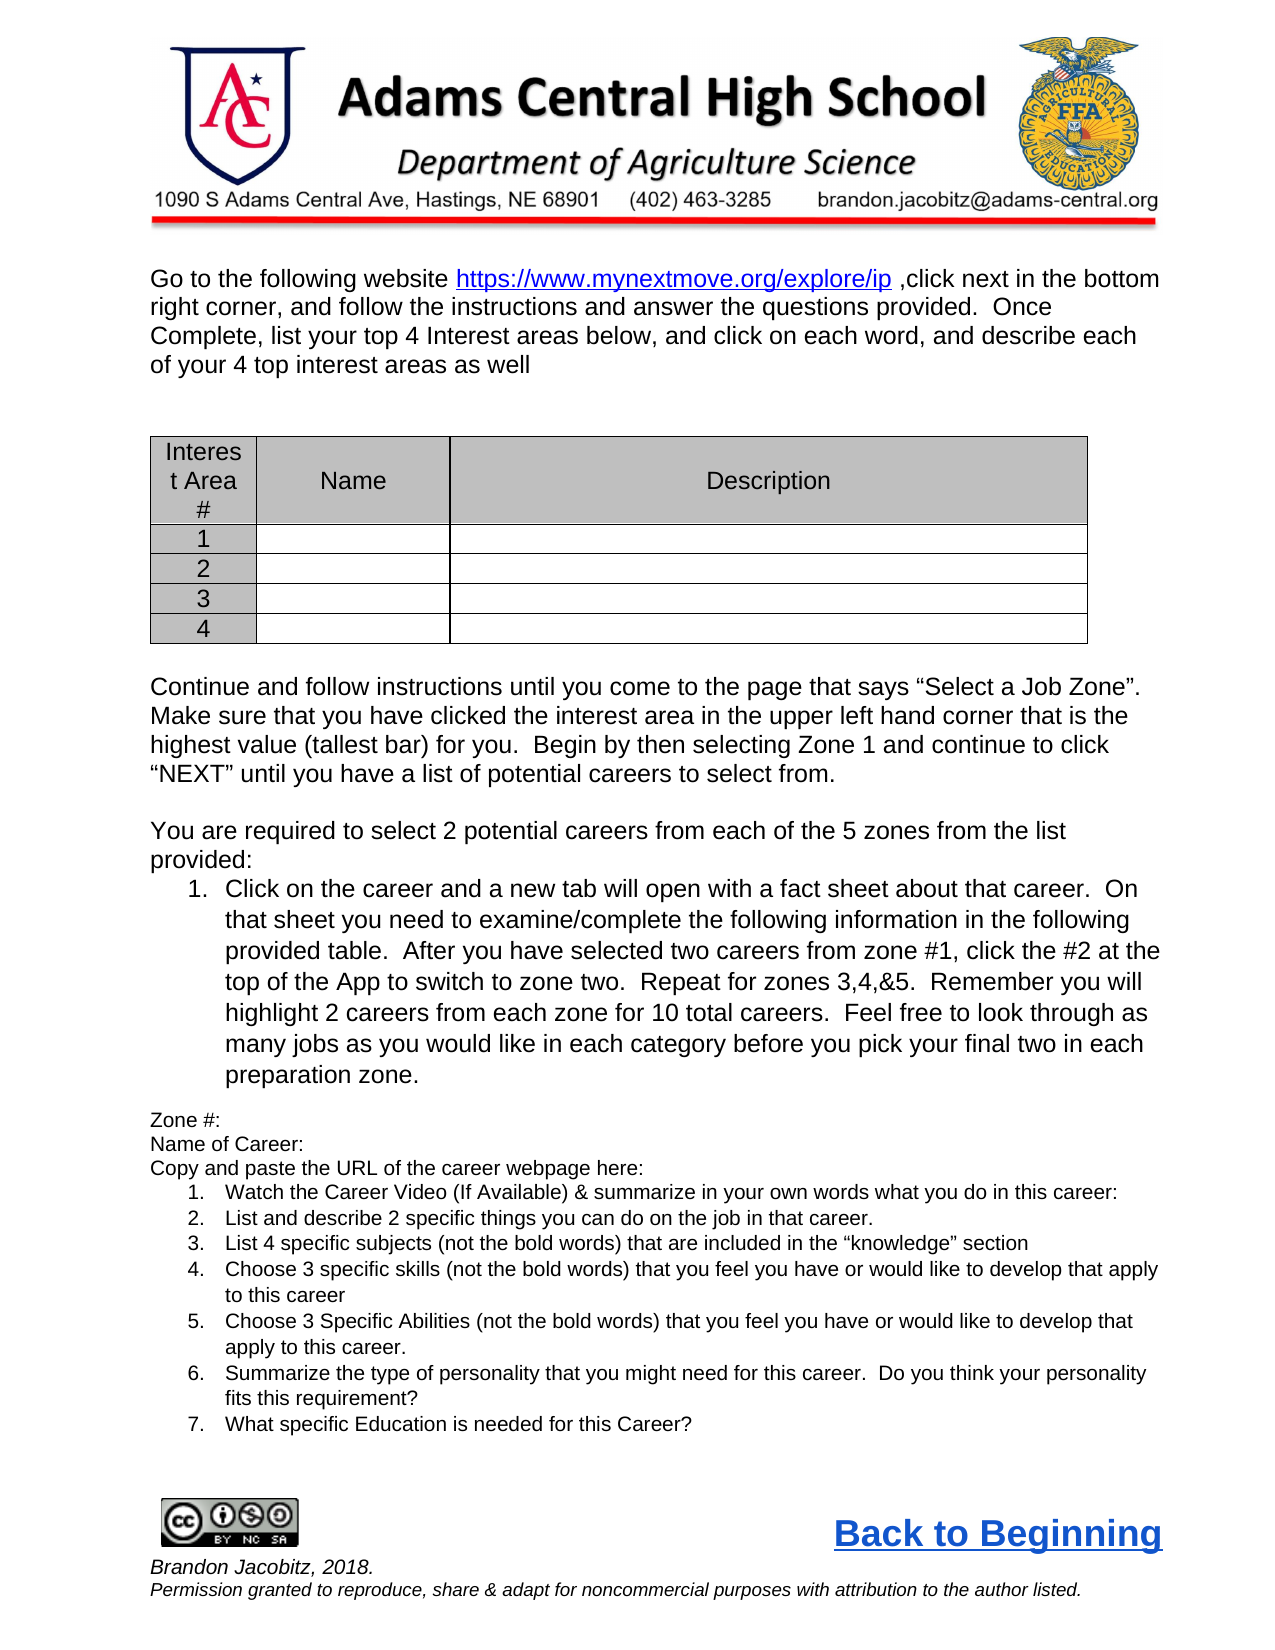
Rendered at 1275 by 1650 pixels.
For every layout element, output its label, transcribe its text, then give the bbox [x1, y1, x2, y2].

list Click on the career and a new tab will open with a fact sheet about that career. On that sheet you need to examine/complete the following information in the following provided table. After you have selected two careers from zone #1, click the #2 at the top of the App to switch to zone two. Repeat for zones 3,4,&5. Remember you will highlight 2 careers from each zone for 10 total careers. Feel free to look through as many jobs as you would like in each category before you pick your final two in each preparation zone. [187, 874, 1162, 1089]
table_header Interest Area # [151, 437, 256, 523]
table_cell [257, 614, 449, 643]
list List and describe 2 specific things you can do on the job in that career. [187, 1205, 1162, 1229]
text You are required to select 2 potential careers from each of the 5 zones from the list provided: [150, 816, 1162, 874]
table_cell 3 [151, 584, 256, 613]
text Go to the following website https://www.mynextmove.org/explore/ip ,click next in the bottom right corner, and follow the instructions and answer the questions provided. Once Complete, list your top 4 Interest areas below, and click on each word, and describe each of your 4 top interest areas as well [150, 264, 1162, 379]
text Name of Career: Copy and paste the URL of the career webpage here: [150, 1132, 1162, 1179]
list Watch the Career Video (If Available) & summarize in your own words what you do in this career: [187, 1179, 1162, 1203]
list Choose 3 Specific Abilities (not the bold words) that you feel you have or would like to develop that apply to this career. [187, 1309, 1162, 1358]
table_header Name [257, 437, 449, 523]
table_cell 4 [151, 614, 256, 643]
table_cell [451, 584, 1087, 613]
table_header Description [451, 437, 1087, 523]
picture [150, 37, 1163, 235]
table_cell 2 [151, 554, 256, 583]
table_cell [451, 554, 1087, 583]
table_cell 1 [151, 525, 256, 553]
table_cell [257, 554, 449, 583]
list List 4 specific subjects (not the bold words) that are included in the “knowledge” section [187, 1231, 1162, 1255]
list What specific Education is needed for this Career? [187, 1412, 1162, 1436]
picture [161, 1498, 299, 1547]
list Choose 3 specific skills (not the bold words) that you feel you have or would like to develop that apply to this career [187, 1257, 1162, 1307]
table_cell [257, 584, 449, 613]
text Zone #: [150, 1108, 1162, 1132]
table_cell [257, 525, 449, 553]
list Summarize the type of personality that you might need for this career. Do you think your personality fits this requirement? [187, 1360, 1162, 1410]
table_cell [451, 525, 1087, 553]
text Continue and follow instructions until you come to the page that says “Select a Job Zone”. Make sure that you have clicked the interest area in the upper left hand corner that is the highest value (tallest bar) for you. Begin by then selecting Zone 1 and continue to click “NEXT” until you have a list of potential careers to select from. [150, 672, 1162, 787]
table_cell [451, 614, 1087, 643]
